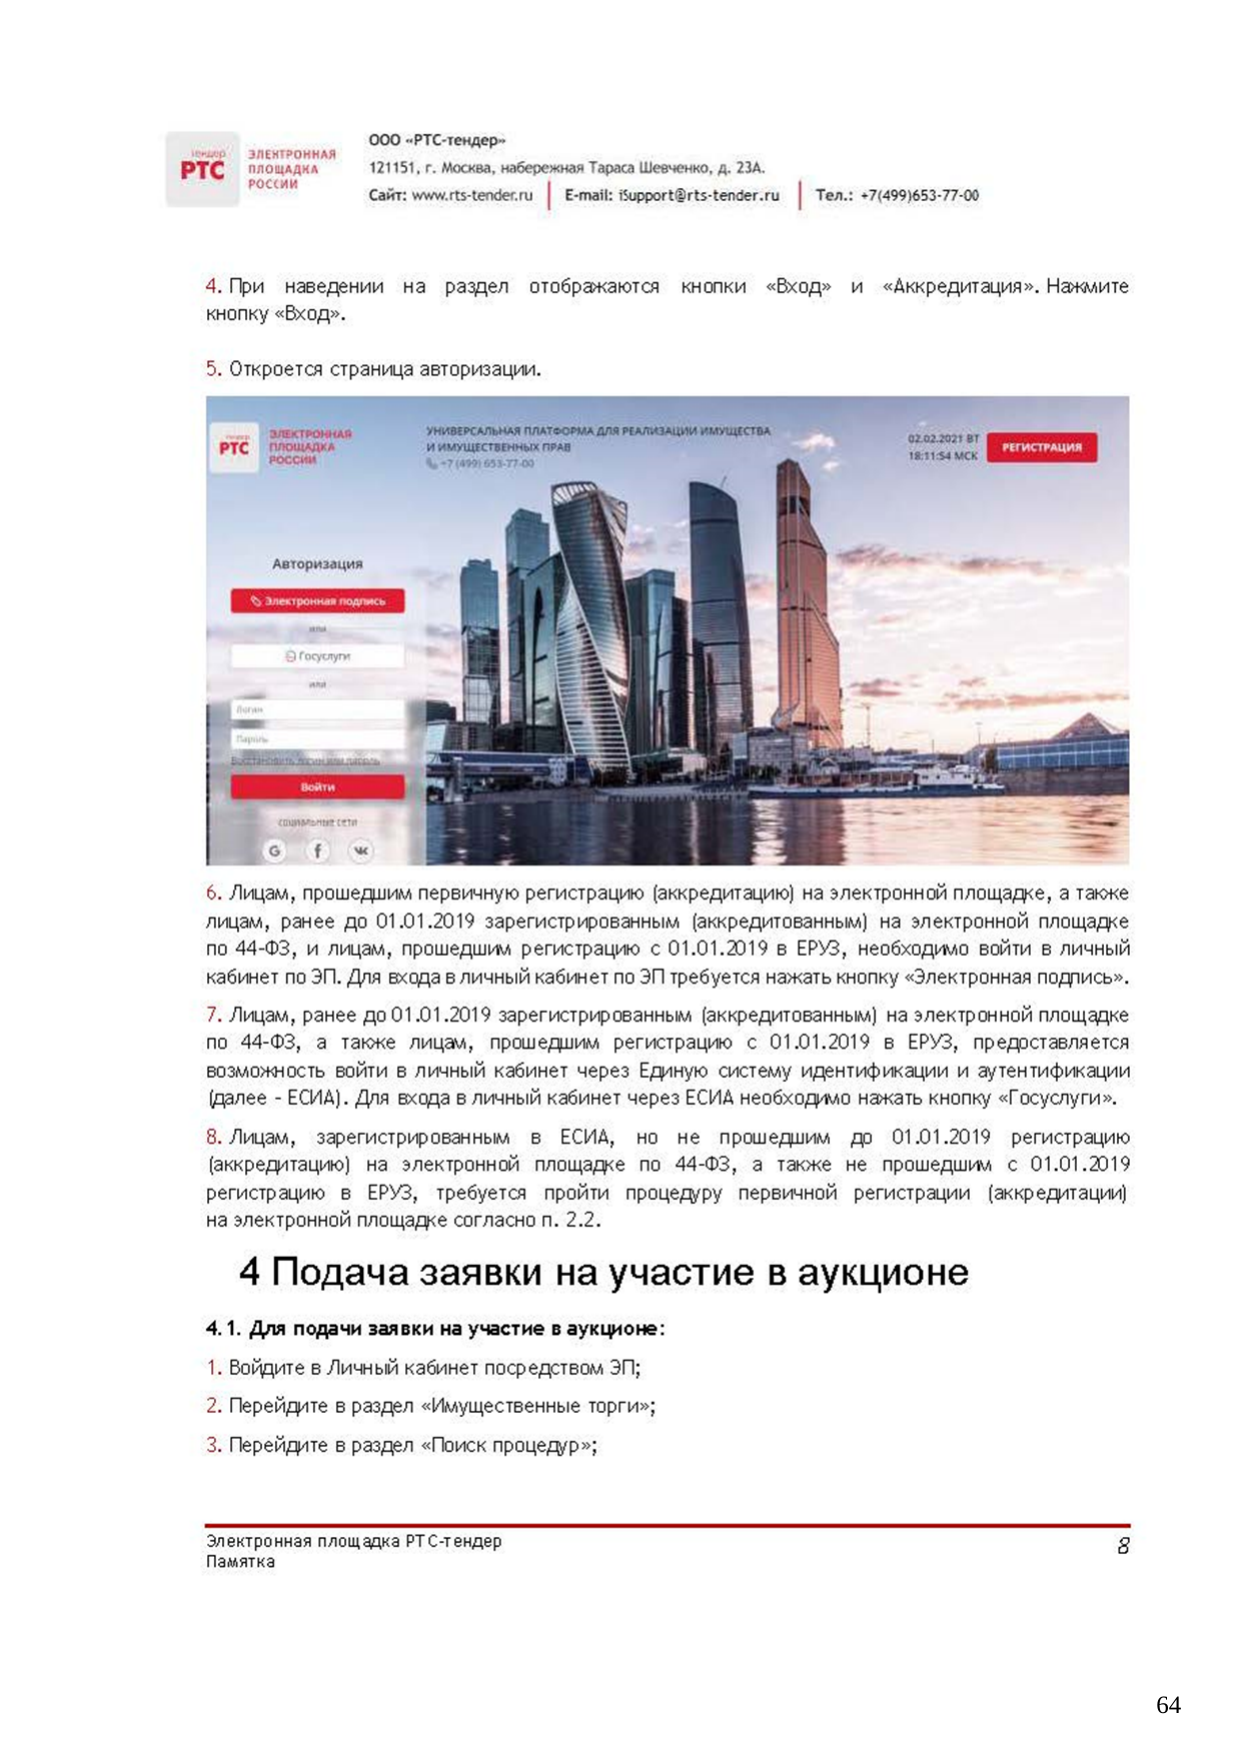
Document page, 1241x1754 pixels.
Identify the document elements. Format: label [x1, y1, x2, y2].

picture [103, 88, 1181, 1612]
